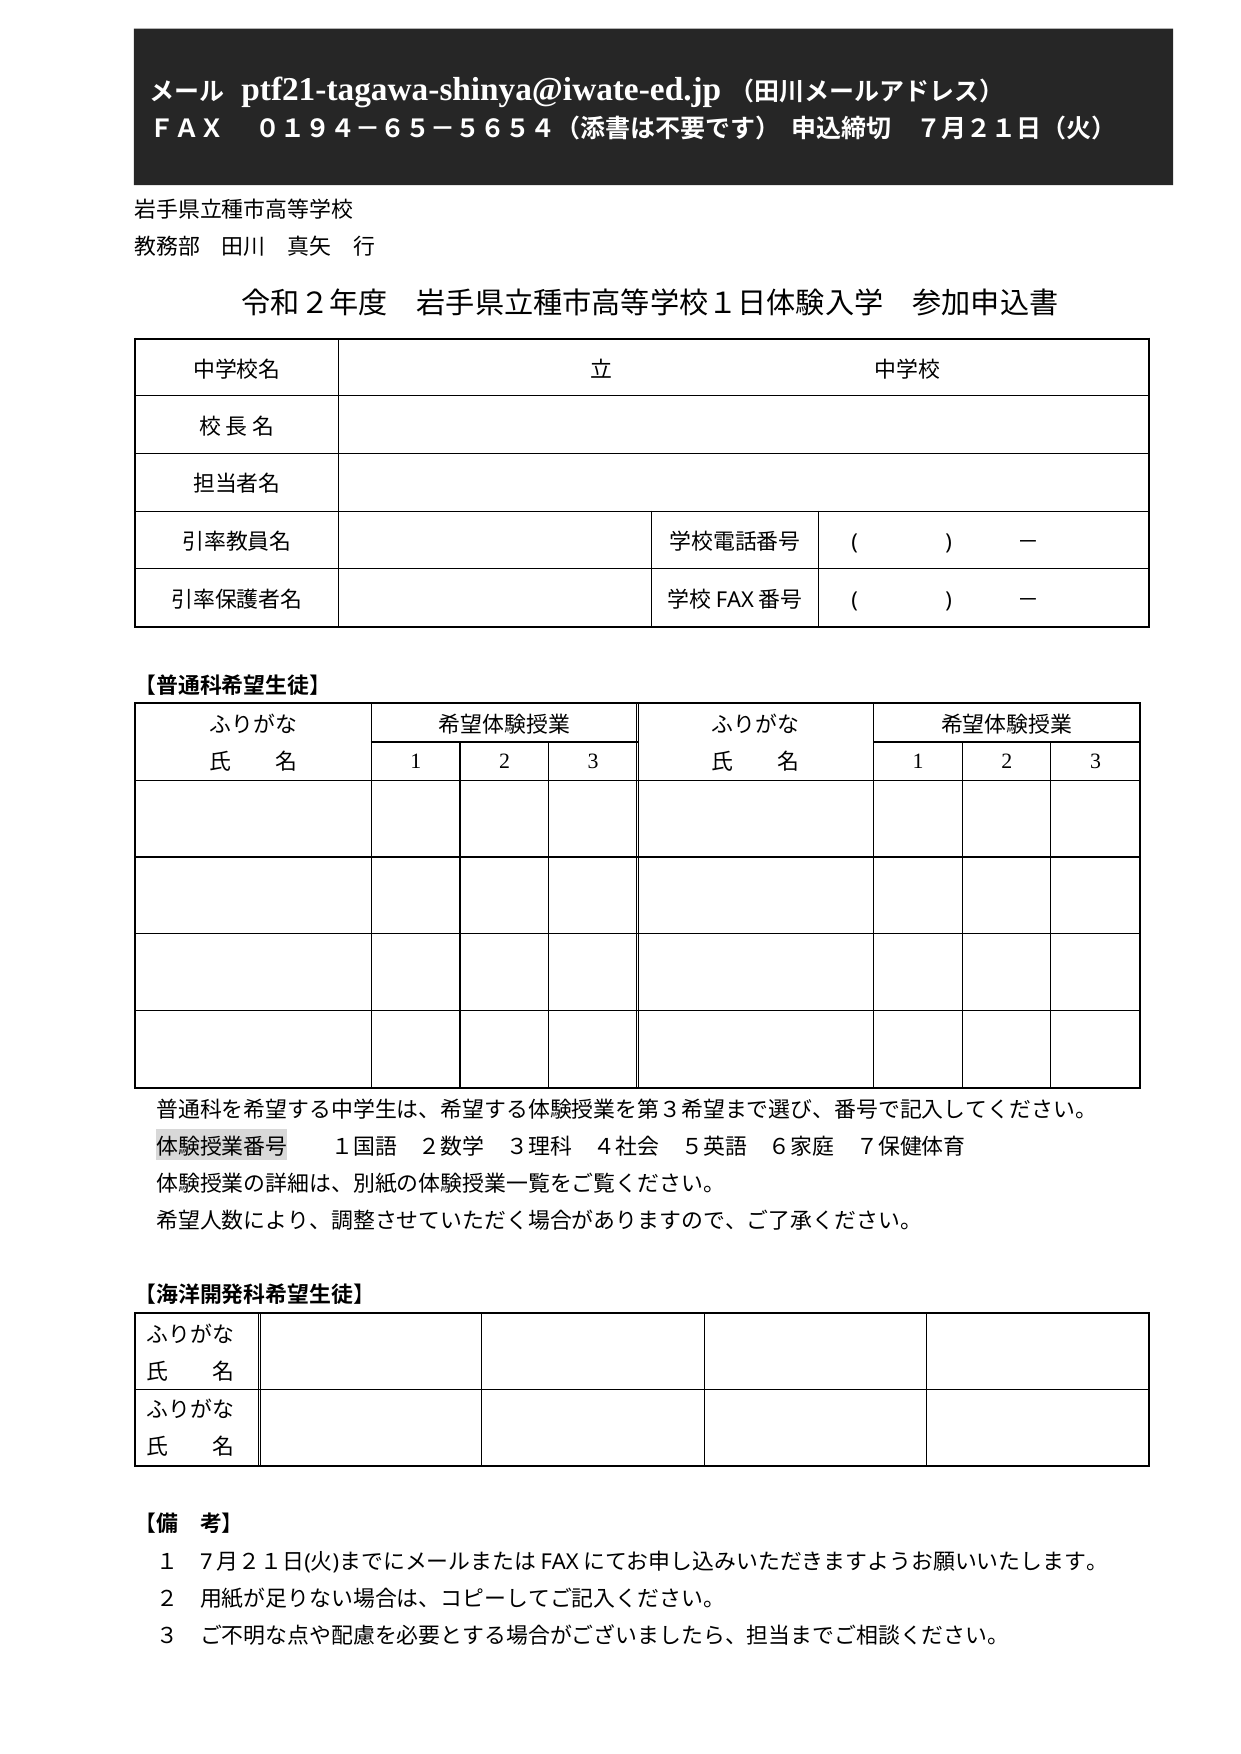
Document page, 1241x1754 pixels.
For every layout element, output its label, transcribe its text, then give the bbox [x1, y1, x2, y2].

table_cell [461, 858, 548, 933]
text 教務部 田川 真矢 行 [134, 226, 1165, 263]
text 【海洋開発科希望生徒】 [134, 1275, 1165, 1312]
table_cell [1051, 858, 1139, 933]
table_cell [136, 1011, 371, 1087]
text 令和２年度 岩手県立種市高等学校１日体験入学 参加申込書 [134, 263, 1165, 338]
table_header 希望体験授業 [372, 704, 636, 741]
table_cell [963, 781, 1050, 856]
table_cell [372, 1011, 459, 1087]
table_cell [874, 1011, 962, 1087]
table_cell [1051, 781, 1139, 856]
table_cell 担当者名 [136, 454, 338, 511]
table_cell [482, 1390, 704, 1464]
table_cell [639, 858, 873, 933]
table_cell ( ) － [819, 569, 1148, 626]
table_cell [639, 781, 873, 856]
table_cell [874, 781, 962, 856]
table_cell [461, 1011, 548, 1087]
text 普通科を希望する中学生は、希望する体験授業を第３希望まで選び、番号で記入してください。 [134, 1089, 1165, 1126]
table_cell 1 [874, 743, 962, 780]
text 希望人数により、調整させていただく場合がありますので、ご了承ください。 [134, 1200, 1165, 1238]
table_header [705, 1314, 926, 1388]
table_cell [339, 454, 1148, 511]
text 【備 考】 [134, 1504, 1165, 1541]
table_cell [874, 934, 962, 1010]
table_cell [549, 934, 636, 1010]
table_cell [461, 934, 548, 1010]
table_cell [136, 858, 371, 933]
table_cell ふりがな 氏 名 [136, 1390, 258, 1464]
table_header [927, 1314, 1148, 1388]
table_cell [639, 934, 873, 1010]
table_cell 3 [549, 743, 636, 780]
table_cell [549, 1011, 636, 1087]
table_cell 2 [963, 743, 1050, 780]
text 【普通科希望生徒】 [134, 665, 1165, 702]
table_cell [261, 1390, 481, 1464]
table_cell 2 [461, 743, 548, 780]
table_cell [136, 781, 371, 856]
table_header [482, 1314, 704, 1388]
table_cell 引率保護者名 [136, 569, 338, 626]
table_cell [549, 858, 636, 933]
table_cell [1051, 934, 1139, 1010]
table_cell [639, 1011, 873, 1087]
table_header [261, 1314, 481, 1388]
table_cell [1051, 1011, 1139, 1087]
table_header 立 中学校 [339, 340, 1148, 395]
table_cell [461, 781, 548, 856]
table_cell [372, 781, 459, 856]
table_cell 校 長 名 [136, 396, 338, 453]
table_cell 1 [372, 743, 459, 780]
text ３ ご不明な点や配慮を必要とする場合がございましたら、担当までご相談ください。 [134, 1615, 1165, 1652]
text ２ 用紙が足りない場合は、コピーしてご記入ください。 [134, 1578, 1165, 1615]
table_header 希望体験授業 [874, 704, 1139, 741]
table_cell [963, 934, 1050, 1010]
table_cell [372, 858, 459, 933]
table_cell [705, 1390, 926, 1464]
table_cell [927, 1390, 1148, 1464]
table_cell [136, 934, 371, 1010]
table_cell [339, 512, 651, 568]
table_cell 引率教員名 [136, 512, 338, 568]
table_cell 学校電話番号 [652, 512, 818, 568]
text 体験授業番号 １国語 ２数学 ３理科 ４社会 ５英語 ６家庭 ７保健体育 [134, 1126, 1165, 1163]
table_cell [339, 396, 1148, 453]
table_header 中学校名 [136, 340, 338, 395]
table_cell [963, 858, 1050, 933]
table_cell [874, 858, 962, 933]
table_cell [963, 1011, 1050, 1087]
table_header ふりがな 氏 名 [136, 704, 371, 780]
table_cell ( ) － [819, 512, 1148, 568]
table_header ふりがな 氏 名 [136, 1314, 258, 1388]
table_cell [339, 569, 651, 626]
text １ 7月２１日(火)までにメールまたはFAXにてお申し込みいただきますようお願いいたします。 [134, 1541, 1165, 1578]
table_cell [372, 934, 459, 1010]
text 体験授業の詳細は、別紙の体験授業一覧をご覧ください。 [134, 1163, 1165, 1200]
text 岩手県立種市高等学校 [134, 189, 1165, 226]
table_header ふりがな 氏 名 [639, 704, 873, 780]
table_cell [549, 781, 636, 856]
table_cell 3 [1051, 743, 1139, 780]
table_cell 学校FAX番号 [652, 569, 818, 626]
